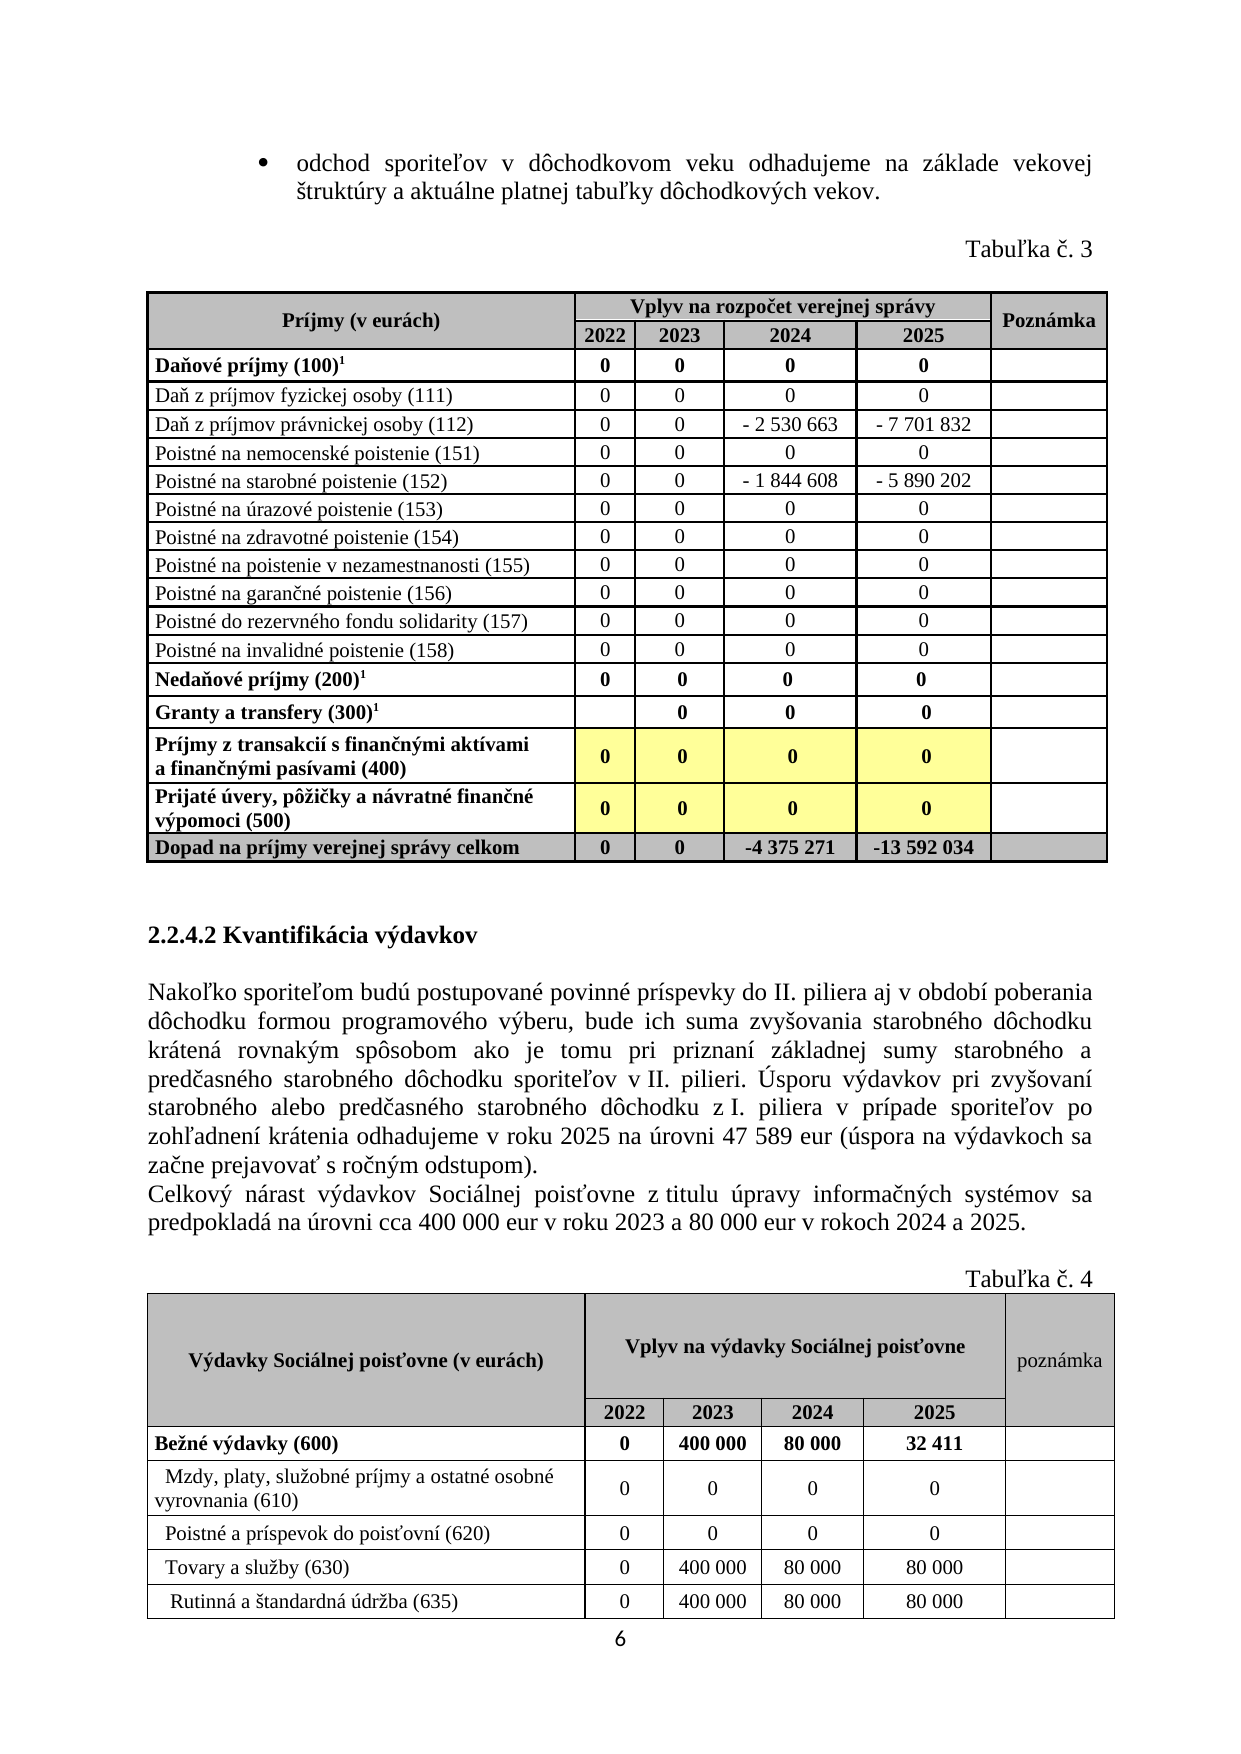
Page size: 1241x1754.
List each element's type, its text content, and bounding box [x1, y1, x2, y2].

table_header Vplyv na rozpočet verejnej správy [576, 294, 990, 319]
table_cell 0 [576, 784, 634, 832]
table_cell 0 [762, 1516, 863, 1549]
table_cell - 1 844 608 [725, 467, 855, 493]
table_cell 0 [576, 495, 634, 521]
table_cell 0 [576, 729, 634, 782]
table_cell Daň z príjmov fyzickej osoby (111) [149, 383, 574, 408]
table_cell 0 [636, 784, 723, 832]
list odchod sporiteľov v dôchodkovom veku odhadujeme na základe vekovej štruktúry a aktuálne platnej tabuľky dôchodkových vekov. [259, 148, 1093, 205]
table_cell Príjmy z transakcií s finančnými aktívami a finančnými pasívami (400) [149, 729, 574, 782]
table_cell 0 [586, 1427, 663, 1460]
text Tabuľka č. 4 [148, 1264, 1093, 1293]
table_cell 0 [586, 1550, 663, 1583]
table_header Výdavky Sociálnej poisťovne (v eurách) [148, 1294, 584, 1426]
table_cell [992, 729, 1106, 782]
table_cell 0 [762, 1461, 863, 1515]
table_header Príjmy (v eurách) [149, 294, 574, 348]
table_cell 0 [636, 350, 723, 380]
table_cell 0 [725, 664, 855, 694]
table_cell - 5 890 202 [858, 467, 990, 493]
table_cell - 7 701 832 [858, 411, 990, 437]
table_cell [992, 383, 1106, 408]
table_cell 0 [636, 523, 723, 549]
table_cell 0 [858, 439, 990, 465]
text Celkový nárast výdavkov Sociálnej poisťovne z titulu úpravy informačných systémov sa predpokladá na úrovni cca 400 000 eur v roku 2023 a 80 000 eur v rokoch 2024 a 2025. [148, 1179, 1093, 1236]
table_cell Poistné na poistenie v nezamestnanosti (155) [149, 551, 574, 577]
table_cell -4 375 271 [725, 834, 855, 860]
table_cell Mzdy, platy, služobné príjmy a ostatné osobné vyrovnania (610) [148, 1461, 584, 1515]
table_cell Poistné na zdravotné poistenie (154) [149, 523, 574, 549]
table_cell Poistné na starobné poistenie (152) [149, 467, 574, 493]
table_cell 2023 [636, 322, 723, 348]
table_cell 0 [725, 551, 855, 577]
table_cell 2024 [725, 322, 855, 348]
table_cell -13 592 034 [858, 834, 990, 860]
table_cell Daň z príjmov právnickej osoby (112) [149, 411, 574, 437]
table_cell 400 000 [664, 1427, 761, 1460]
table_cell 0 [636, 383, 723, 408]
table_cell Granty a transfery (300)1 [149, 697, 574, 727]
table_cell 0 [858, 636, 990, 662]
table_cell [992, 523, 1106, 549]
table_cell 0 [858, 664, 990, 694]
table_cell 0 [725, 495, 855, 521]
table_cell 80 000 [864, 1550, 1005, 1583]
table_cell Poistné na garančné poistenie (156) [149, 579, 574, 605]
table_cell 0 [576, 834, 634, 860]
table_cell 0 [725, 729, 855, 782]
table_cell 0 [725, 608, 855, 633]
table_cell 0 [725, 439, 855, 465]
table_cell 0 [636, 439, 723, 465]
table_cell 0 [858, 579, 990, 605]
table_cell [1006, 1585, 1114, 1618]
table_cell 0 [858, 608, 990, 633]
table_cell 0 [576, 350, 634, 380]
table_cell 0 [586, 1516, 663, 1549]
table_cell 0 [858, 523, 990, 549]
table_cell Tovary a služby (630) [148, 1550, 584, 1583]
table_cell Poistné do rezervného fondu solidarity (157) [149, 608, 574, 633]
table_cell 0 [858, 697, 990, 727]
table_cell 0 [725, 784, 855, 832]
table_cell 0 [636, 697, 723, 727]
table_cell 0 [636, 551, 723, 577]
table_cell 0 [576, 383, 634, 408]
table_cell 2024 [762, 1399, 863, 1426]
table_cell 0 [576, 579, 634, 605]
table_cell [992, 636, 1106, 662]
table_cell 0 [636, 636, 723, 662]
table_cell 0 [576, 439, 634, 465]
table_header poznámka [1006, 1294, 1114, 1426]
table_cell Poistné na úrazové poistenie (153) [149, 495, 574, 521]
table_cell [992, 411, 1106, 437]
table_cell [992, 467, 1106, 493]
table_cell 0 [576, 467, 634, 493]
table_cell 2022 [586, 1399, 663, 1426]
table_cell 80 000 [762, 1427, 863, 1460]
table_cell 2022 [576, 322, 634, 348]
table_cell - 2 530 663 [725, 411, 855, 437]
table_cell 80 000 [762, 1585, 863, 1618]
table_cell 0 [864, 1516, 1005, 1549]
table_cell 0 [664, 1516, 761, 1549]
table_cell 0 [576, 411, 634, 437]
table_cell Prijaté úvery, pôžičky a návratné finančné výpomoci (500) [149, 784, 574, 832]
table_cell 0 [586, 1585, 663, 1618]
table_cell 0 [858, 495, 990, 521]
table_cell 0 [864, 1461, 1005, 1515]
table_cell 0 [858, 551, 990, 577]
table_cell 0 [636, 467, 723, 493]
table_cell 0 [858, 350, 990, 380]
text Nakoľko sporiteľom budú postupované povinné príspevky do II. piliera aj v období poberania dôchodku formou programového výberu, bude ich suma zvyšovania starobného dôchodku krátená rovnakým spôsobom ako je tomu pri priznaní základnej sumy starobného a predčasného starobného dôchodku sporiteľov v II. pilieri. Úsporu výdavkov pri zvyšovaní starobného alebo predčasného starobného dôchodku z I. piliera v prípade sporiteľov po zohľadnení krátenia odhadujeme v roku 2025 na úrovni 47 589 eur (úspora na výdavkoch sa začne prejavovať s ročným odstupom). [148, 977, 1093, 1179]
table_cell 0 [725, 579, 855, 605]
table_cell Bežné výdavky (600) [148, 1427, 584, 1460]
table_cell 0 [636, 608, 723, 633]
table_cell [992, 608, 1106, 633]
table_cell 0 [725, 523, 855, 549]
table_cell 32 411 [864, 1427, 1005, 1460]
table_cell [992, 495, 1106, 521]
table_cell [992, 834, 1106, 860]
table_cell [1006, 1427, 1114, 1460]
table_cell [992, 551, 1106, 577]
table_cell 0 [858, 784, 990, 832]
table_cell 0 [725, 636, 855, 662]
table_cell 0 [858, 383, 990, 408]
table_cell 80 000 [762, 1550, 863, 1583]
table_cell 0 [576, 551, 634, 577]
table_cell [1006, 1550, 1114, 1583]
table_cell Rutinná a štandardná údržba (635) [148, 1585, 584, 1618]
table_cell 0 [576, 636, 634, 662]
table_cell 0 [636, 729, 723, 782]
table_cell 400 000 [664, 1550, 761, 1583]
table_cell 0 [576, 664, 634, 694]
table_cell 80 000 [864, 1585, 1005, 1618]
table_cell Dopad na príjmy verejnej správy celkom [149, 834, 574, 860]
table_cell 0 [636, 834, 723, 860]
table_cell 0 [636, 664, 723, 694]
table_cell Poistné na nemocenské poistenie (151) [149, 439, 574, 465]
text 2.2.4.2 Kvantifikácia výdavkov [148, 920, 1093, 949]
table_header Vplyv na výdavky Sociálnej poisťovne [586, 1294, 1005, 1398]
table_cell 0 [576, 523, 634, 549]
table_cell 2023 [664, 1399, 761, 1426]
table_cell 0 [636, 579, 723, 605]
table_cell [992, 579, 1106, 605]
table_cell [992, 664, 1106, 694]
table_cell [992, 784, 1106, 832]
table_cell 0 [636, 411, 723, 437]
table_cell 0 [725, 383, 855, 408]
table_cell [992, 350, 1106, 380]
table_cell 0 [576, 608, 634, 633]
table_cell 0 [664, 1461, 761, 1515]
table_cell Nedaňové príjmy (200)1 [149, 664, 574, 694]
table_cell [1006, 1461, 1114, 1515]
table_cell 0 [725, 350, 855, 380]
table_cell Poistné a príspevok do poisťovní (620) [148, 1516, 584, 1549]
table_cell 400 000 [664, 1585, 761, 1618]
table_cell 2025 [858, 322, 990, 348]
table_cell Poistné na invalidné poistenie (158) [149, 636, 574, 662]
table_cell [992, 439, 1106, 465]
table_cell 0 [636, 495, 723, 521]
table_cell 0 [725, 697, 855, 727]
table_cell [992, 697, 1106, 727]
table_header Poznámka [992, 294, 1106, 348]
table_cell 0 [858, 729, 990, 782]
table_cell 2025 [864, 1399, 1005, 1426]
table_cell Daňové príjmy (100)1 [149, 350, 574, 380]
table_cell 0 [586, 1461, 663, 1515]
table_cell [1006, 1516, 1114, 1549]
text Tabuľka č. 3 [148, 234, 1093, 263]
table_cell [576, 697, 634, 727]
